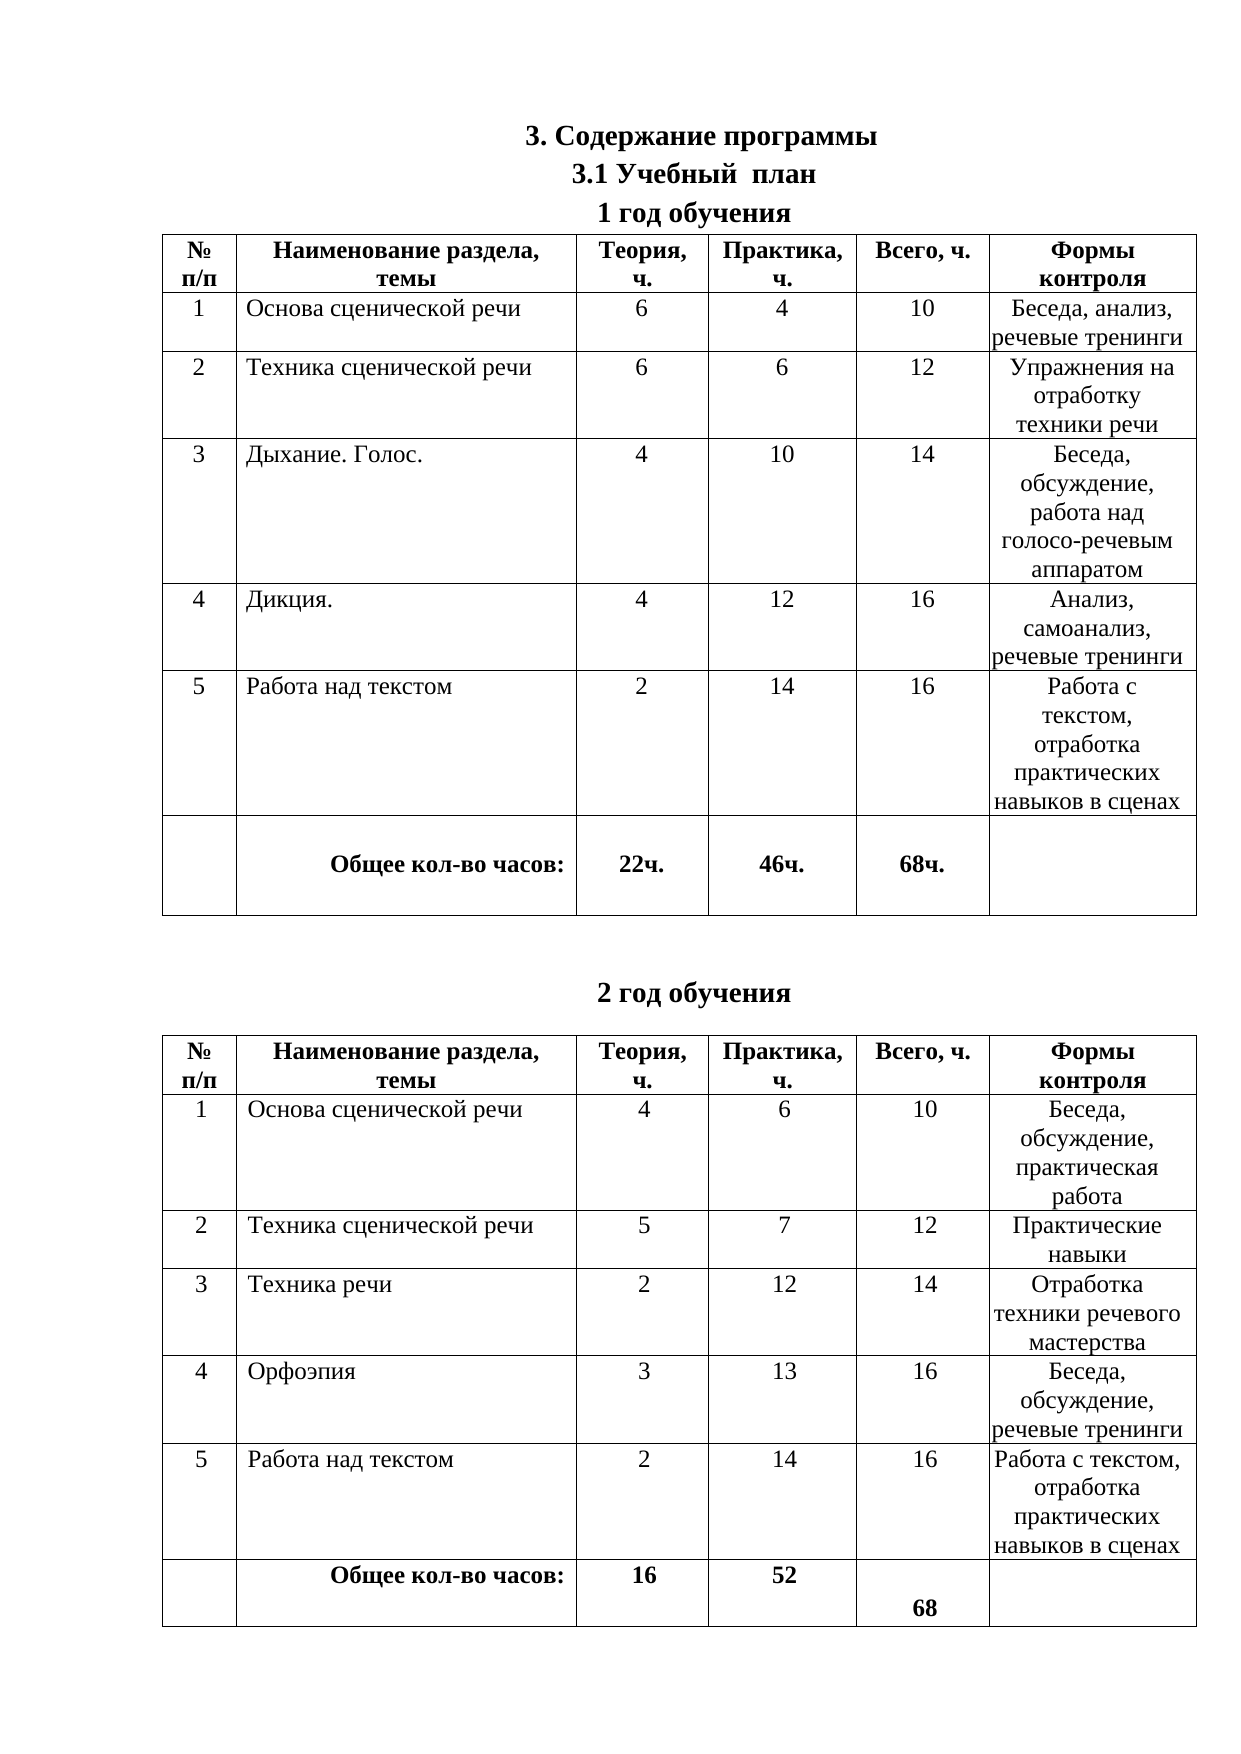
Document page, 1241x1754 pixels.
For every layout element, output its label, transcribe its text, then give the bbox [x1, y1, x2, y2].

table_cell Орфоэпия [237, 1356, 576, 1443]
table_cell Беседа, обсуждение, речевые тренинги [990, 1356, 1196, 1443]
table_cell [990, 1560, 1196, 1626]
table_cell Анализ, самоанализ, речевые тренинги [990, 584, 1196, 670]
table_cell 14 [709, 1444, 856, 1559]
table_cell Беседа, обсуждение, работа над голосо-речевым аппаратом [990, 439, 1196, 583]
table_cell 13 [709, 1356, 856, 1443]
table_header № п/п [163, 1036, 236, 1093]
table_cell 16 [577, 1560, 708, 1626]
table_cell 1 [163, 293, 236, 351]
table_header Теория, ч. [577, 235, 708, 292]
table_header Теория, ч. [577, 1036, 708, 1093]
table_cell 14 [857, 439, 989, 583]
text 2 год обучения [177, 976, 1152, 1009]
table_cell Беседа, анализ, речевые тренинги [990, 293, 1196, 351]
table_cell 16 [857, 671, 989, 815]
table_cell 10 [857, 1095, 989, 1209]
table_cell Работа над текстом [237, 671, 576, 815]
table_header Всего, ч. [857, 235, 989, 292]
table_cell Основа сценической речи [237, 293, 576, 351]
table_header Наименование раздела, темы [237, 1036, 576, 1093]
table_cell 6 [709, 352, 856, 438]
table_cell [990, 816, 1196, 915]
table_header Всего, ч. [857, 1036, 989, 1093]
table_cell 2 [577, 1269, 708, 1355]
table_cell 2 [163, 352, 236, 438]
table_cell 4 [577, 584, 708, 670]
table_header Практика, ч. [709, 235, 856, 292]
table_cell 16 [857, 584, 989, 670]
table_cell 52 [709, 1560, 856, 1626]
table_cell 2 [163, 1211, 236, 1268]
text 1 год обучения [177, 195, 1152, 229]
table_header № п/п [163, 235, 236, 292]
table_cell 4 [163, 584, 236, 670]
text 3.1 Учебный план [177, 157, 1152, 190]
table_cell Упражнения на отработку техники речи [990, 352, 1196, 438]
table_cell 12 [709, 1269, 856, 1355]
table_cell Общее кол-во часов: [237, 816, 576, 915]
text 3. Содержание программы [251, 118, 1152, 152]
table_cell [163, 1560, 236, 1626]
table_cell 4 [577, 439, 708, 583]
table_cell Беседа, обсуждение, практическая работа [990, 1095, 1196, 1209]
table_cell 68ч. [857, 816, 989, 915]
table_cell 4 [709, 293, 856, 351]
table_cell 16 [857, 1444, 989, 1559]
table_cell 12 [857, 352, 989, 438]
table_cell 10 [857, 293, 989, 351]
table_cell 6 [577, 352, 708, 438]
table_cell Дыхание. Голос. [237, 439, 576, 583]
table_cell 3 [577, 1356, 708, 1443]
table_cell Отработка техники речевого мастерства [990, 1269, 1196, 1355]
table_cell Работа с текстом, отработка практических навыков в сценах [990, 1444, 1196, 1559]
table_cell 7 [709, 1211, 856, 1268]
table_cell 14 [857, 1269, 989, 1355]
table_cell 12 [709, 584, 856, 670]
table_cell 12 [857, 1211, 989, 1268]
table_cell 68 [857, 1560, 989, 1626]
table_cell 2 [577, 671, 708, 815]
table_header Формы контроля [990, 1036, 1196, 1093]
table_cell 3 [163, 1269, 236, 1355]
table_cell 14 [709, 671, 856, 815]
table_header Наименование раздела, темы [237, 235, 576, 292]
table_cell 46ч. [709, 816, 856, 915]
table_header Формы контроля [990, 235, 1196, 292]
table_cell 4 [163, 1356, 236, 1443]
table_cell 10 [709, 439, 856, 583]
table_cell 1 [163, 1095, 236, 1209]
table_cell [163, 816, 236, 915]
table_cell Техника речи [237, 1269, 576, 1355]
table_cell 6 [577, 293, 708, 351]
table_cell 2 [577, 1444, 708, 1559]
table_cell Техника сценической речи [237, 352, 576, 438]
table_cell 22ч. [577, 816, 708, 915]
table_header Практика, ч. [709, 1036, 856, 1093]
table_cell 5 [577, 1211, 708, 1268]
table_cell 16 [857, 1356, 989, 1443]
table_cell 4 [577, 1095, 708, 1209]
table_cell 3 [163, 439, 236, 583]
table_cell 6 [709, 1095, 856, 1209]
table_cell 5 [163, 1444, 236, 1559]
table_cell Работа над текстом [237, 1444, 576, 1559]
table_cell Основа сценической речи [237, 1095, 576, 1209]
table_cell 5 [163, 671, 236, 815]
table_cell Работа с текстом, отработка практических навыков в сценах [990, 671, 1196, 815]
table_cell Дикция. [237, 584, 576, 670]
table_cell Практические навыки [990, 1211, 1196, 1268]
table_cell Техника сценической речи [237, 1211, 576, 1268]
table_cell Общее кол-во часов: [237, 1560, 576, 1626]
